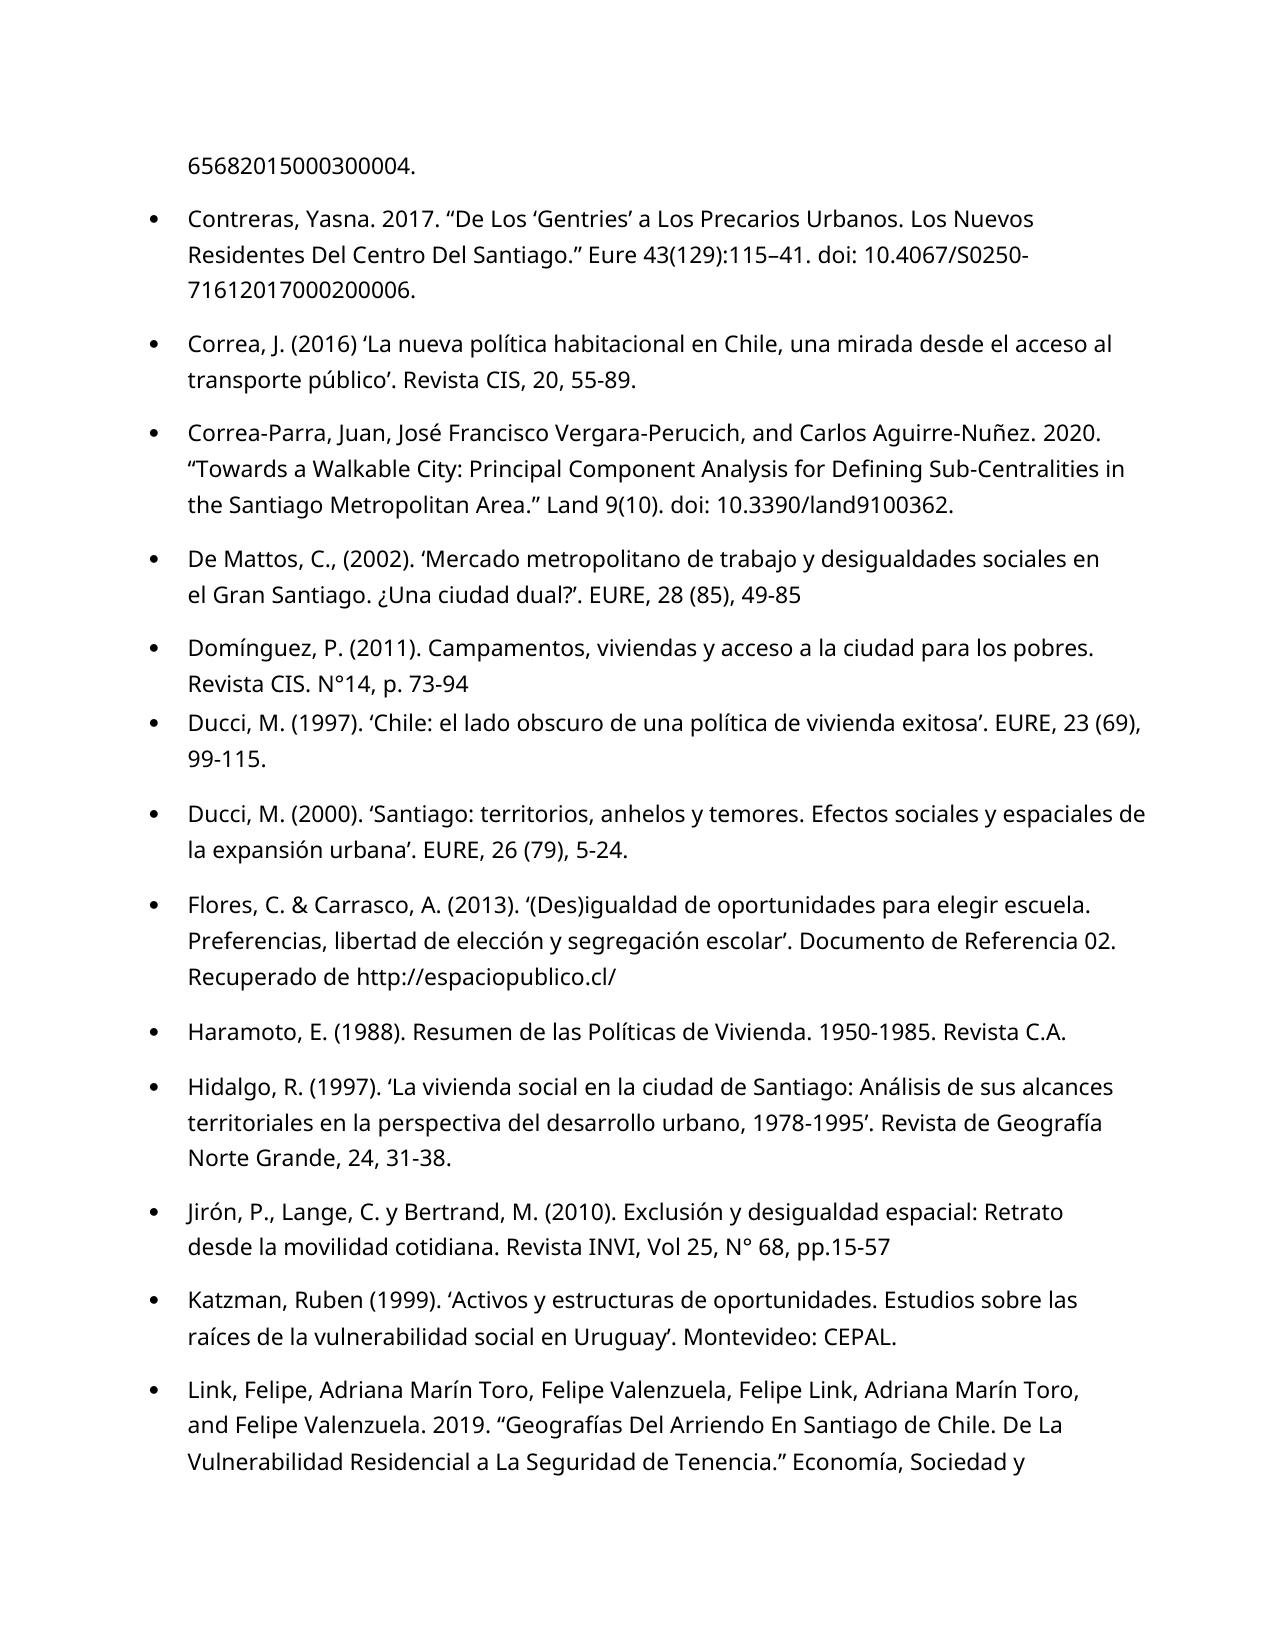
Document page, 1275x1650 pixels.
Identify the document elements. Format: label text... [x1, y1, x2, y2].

list Domínguez, P. (2011). Campamentos, viviendas y acceso a la ciudad para los pobres. Revista CIS. N°14, p. 73-94 [150, 632, 1128, 699]
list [150, 150, 1131, 181]
list Katzman, Ruben (1999). ‘Activos y estructuras de oportunidades. Estudios sobre las raíces de la vulnerabilidad social en Uruguay’. Montevideo: CEPAL. [150, 1284, 1116, 1352]
list Ducci, M. (1997). ‘Chile: el lado obscuro de una política de vivienda exitosa’. EURE, 23 (69), 99-115. [150, 707, 1162, 774]
list Contreras, Yasna. 2017. “De Los ‘Gentries’ a Los Precarios Urbanos. Los Nuevos Residentes Del Centro Del Santiago.” Eure 43(129):115–41. doi: 10.4067/S0250-71612017000200006. [150, 203, 1131, 306]
list Ducci, M. (2000). ‘Santiago: territorios, anhelos y temores. Efectos sociales y espaciales de la expansión urbana’. EURE, 26 (79), 5-24. [150, 798, 1162, 865]
list Haramoto, E. (1988). Resumen de las Políticas de Vivienda. 1950-1985. Revista C.A. [150, 1016, 1162, 1047]
list Correa-Parra, Juan, José Francisco Vergara-Perucich, and Carlos Aguirre-Nuñez. 2020. “Towards a Walkable City: Principal Component Analysis for Defining Sub-Centralities in the Santiago Metropolitan Area.” Land 9(10). doi: 10.3390/land9100362. [150, 417, 1162, 520]
list Correa, J. (2016) ‘La nueva política habitacional en Chile, una mirada desde el acceso al transporte público’. Revista CIS, 20, 55-89. [150, 328, 1162, 395]
list De Mattos, C., (2002). ‘Mercado metropolitano de trabajo y desigualdades sociales en el Gran Santiago. ¿Una ciudad dual?’. EURE, 28 (85), 49-85 [150, 543, 1103, 611]
list Hidalgo, R. (1997). ‘La vivienda social en la ciudad de Santiago: Análisis de sus alcances territoriales en la perspectiva del desarrollo urbano, 1978-1995’. Revista de Geografía Norte Grande, 24, 31-38. [150, 1071, 1152, 1174]
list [150, 1373, 1116, 1477]
list Flores, C. & Carrasco, A. (2013). ‘(Des)igualdad de oportunidades para elegir escuela. Preferencias, libertad de elección y segregación escolar’. Documento de Referencia 02. Recuperado de http://espaciopublico.cl/ [150, 889, 1146, 992]
list Jirón, P., Lange, C. y Bertrand, M. (2010). Exclusión y desigualdad espacial: Retrato desde la movilidad cotidiana. Revista INVI, Vol 25, N° 68, pp.15-57 [150, 1195, 1078, 1263]
